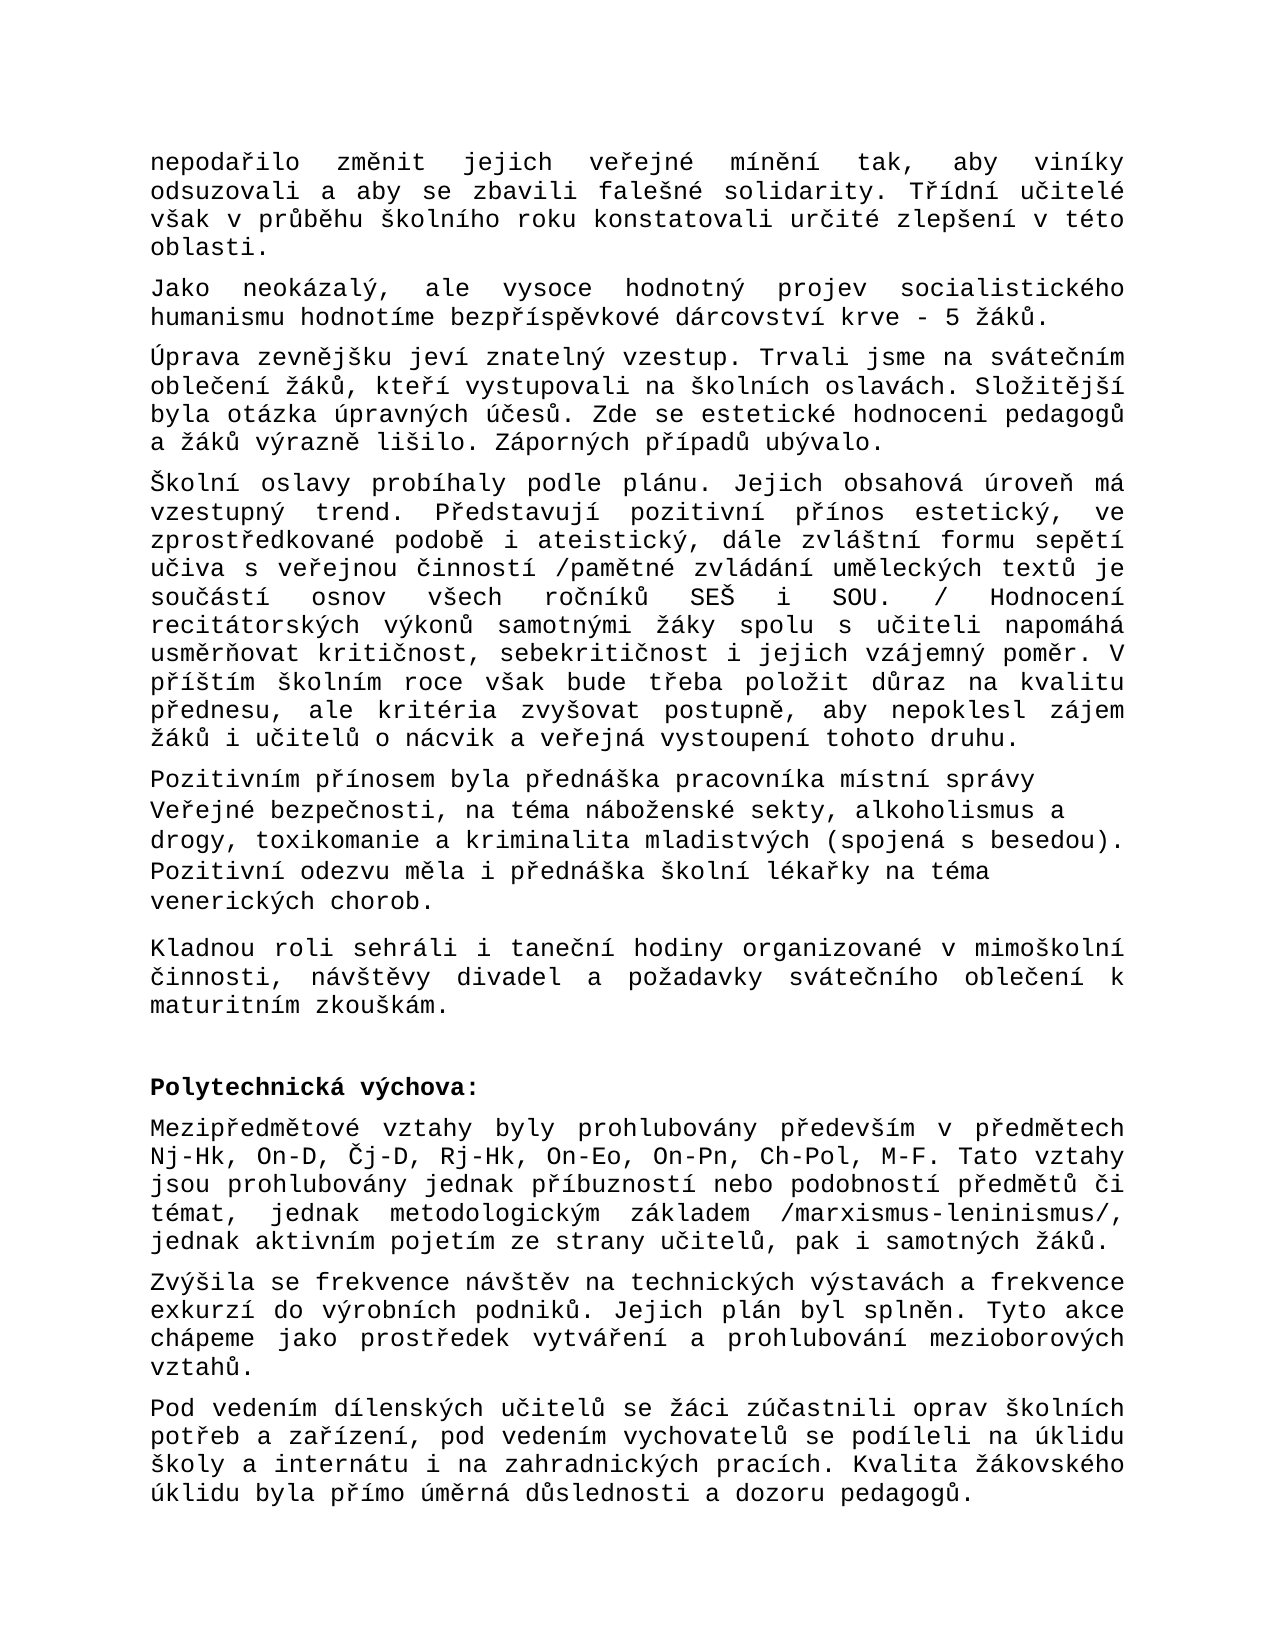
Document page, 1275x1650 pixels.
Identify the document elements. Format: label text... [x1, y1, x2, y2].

text Pod vedením dílenských učitelů se žáci zúčastnili oprav školních potřeb a zařízení, pod vedením vychovatelů se podíleli na úklidu školy a internátu i na zahradnických pracích. Kvalita žákovského úklidu byla přímo úměrná důslednosti a dozoru pedagogů. [150, 1395, 1125, 1508]
text Jako neokázalý, ale vysoce hodnotný projev socialistického humanismu hodnotíme bezpříspěvkové dárcovství krve - 5 žáků. [150, 276, 1125, 332]
text Školní oslavy probíhaly podle plánu. Jejich obsahová úroveň má vzestupný trend. Představují pozitivní přínos estetický, ve zprostředkované podobě i ateistický, dále zvláštní formu sepětí učiva s veřejnou činností /pamětné zvládání uměleckých textů je součástí osnov všech ročníků SEŠ i SOU. / Hodnocení recitátorských výkonů samotnými žáky spolu s učiteli napomáhá usměrňovat kritičnost, sebekritičnost i jejich vzájemný poměr. V příštím školním roce však bude třeba položit důraz na kvalitu přednesu, ale kritéria zvyšovat postupně, aby nepoklesl zájem žáků i učitelů o nácvik a veřejná vystoupení tohoto druhu. [150, 471, 1125, 754]
text Kladnou roli sehráli i taneční hodiny organizované v mimoškolní činnosti, návštěvy divadel a požadavky svátečního oblečení k maturitním zkouškám. [150, 936, 1125, 1021]
text Polytechnická výchova: [150, 1074, 1125, 1103]
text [150, 150, 1125, 263]
text Úprava zevnějšku jeví znatelný vzestup. Trvali jsme na svátečním oblečení žáků, kteří vystupovali na školních oslavách. Složitější byla otázka úpravných účesů. Zde se estetické hodnoceni pedagogů a žáků výrazně lišilo. Záporných případů ubývalo. [150, 345, 1125, 458]
text Mezipředmětové vztahy byly prohlubovány především v předmětech Nj-Hk, On-D, Čj-D, Rj-Hk, On-Eo, On-Pn, Ch-Pol, M-F. Tato vztahy jsou prohlubovány jednak příbuzností nebo podobností předmětů či témat, jednak metodologickým základem /marxismus-leninismus/, jednak aktivním pojetím ze strany učitelů, pak i samotných žáků. [150, 1115, 1125, 1257]
text Zvýšila se frekvence návštěv na technických výstavách a frekvence exkurzí do výrobních podniků. Jejich plán byl splněn. Tyto akce chápeme jako prostředek vytváření a prohlubování mezioborových vztahů. [150, 1269, 1125, 1383]
text Pozitivním přínosem byla přednáška pracovníka místní správy Veřejné bezpečnosti, na téma náboženské sekty, alkoholismus a drogy, toxikomanie a kriminalita mladistvých (spojená s besedou). Pozitivní odezvu měla i přednáška školní lékařky na téma venerických chorob. [150, 767, 1125, 917]
